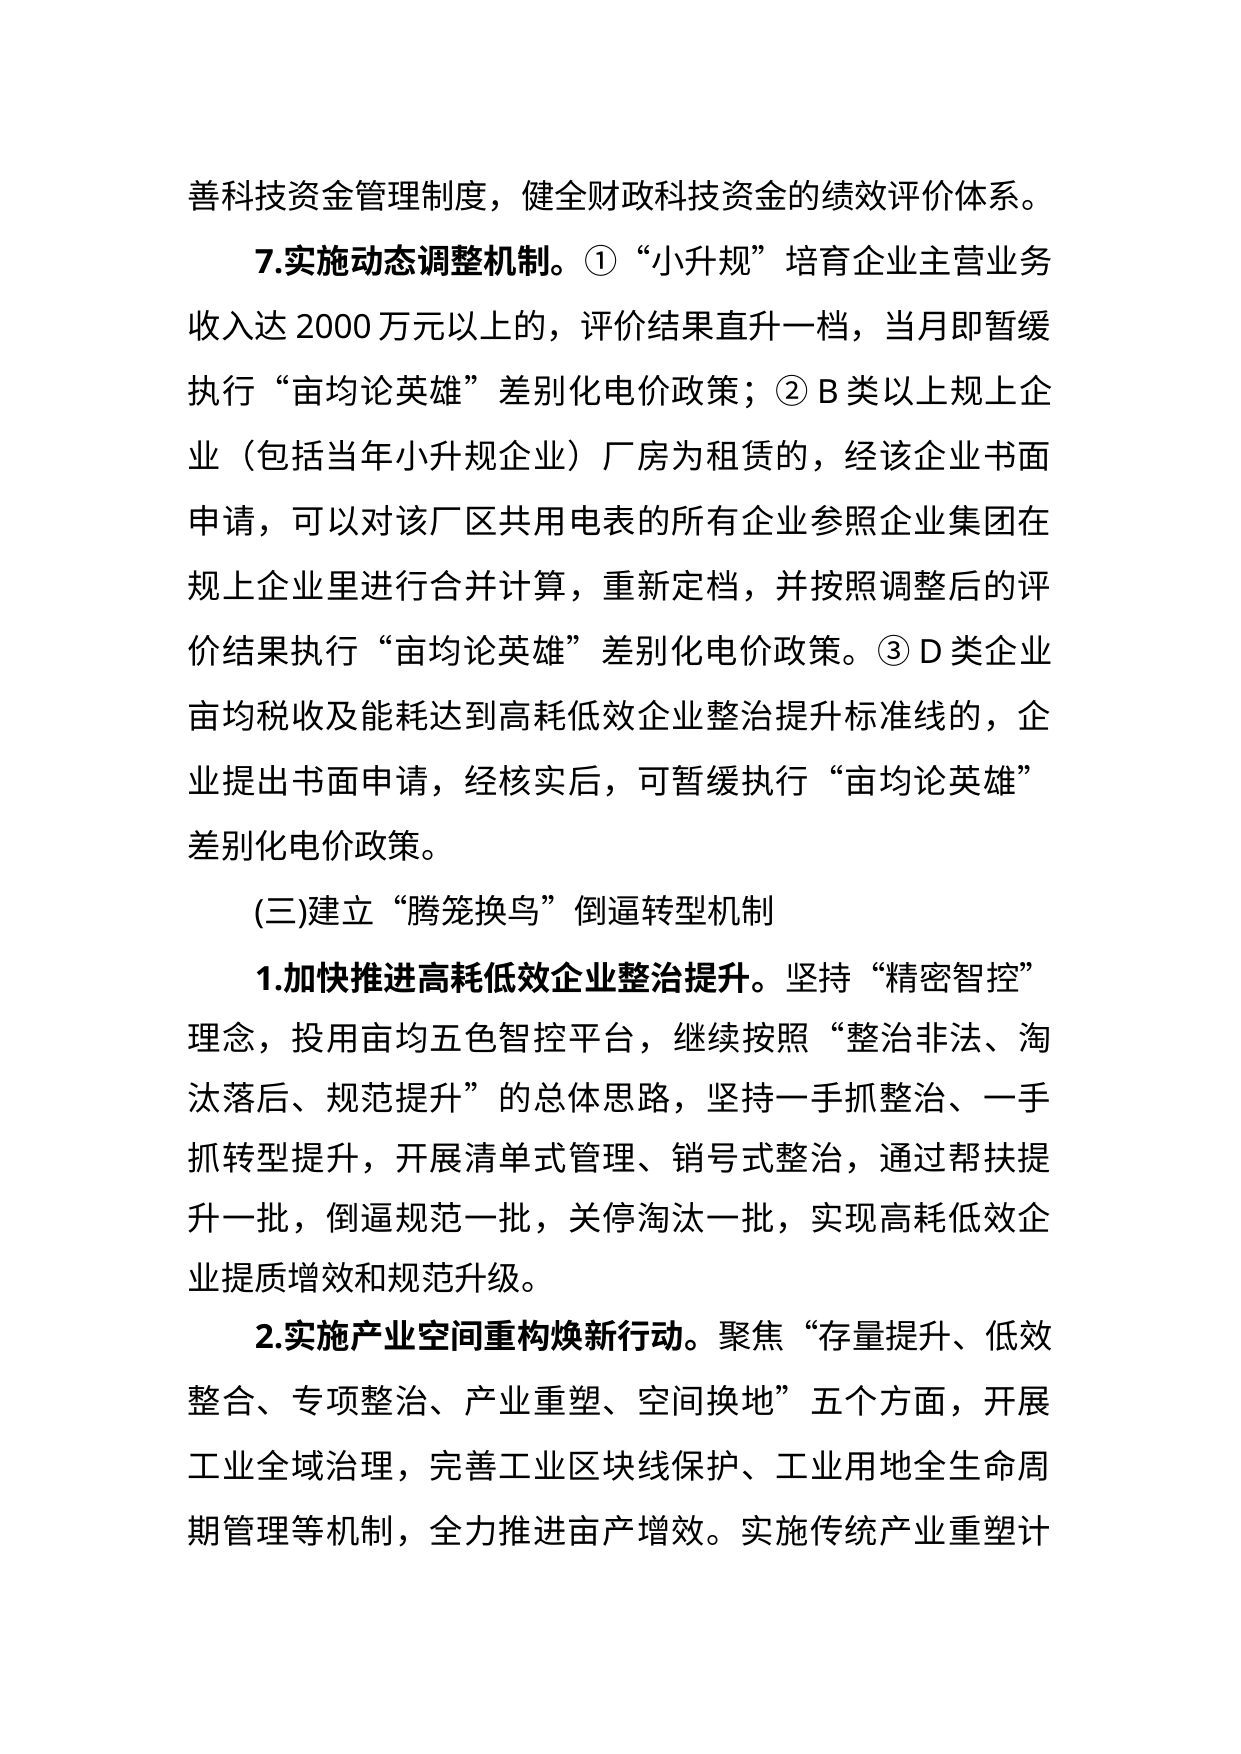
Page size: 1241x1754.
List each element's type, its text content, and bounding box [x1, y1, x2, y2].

text (三)建立“腾笼换鸟”倒逼转型机制 [187, 877, 1053, 942]
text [187, 162, 1053, 227]
text 1.加快推进高耗低效企业整治提升。坚持“精密智控”理念，投用亩均五色智控平台，继续按照“整治非法、淘汰落后、规范提升”的总体思路，坚持一手抓整治、一手抓转型提升，开展清单式管理、销号式整治，通过帮扶提升一批，倒逼规范一批，关停淘汰一批，实现高耗低效企业提质增效和规范升级。 [187, 942, 1053, 1302]
text 7.实施动态调整机制。①“小升规”培育企业主营业务收入达2000万元以上的，评价结果直升一档，当月即暂缓执行“亩均论英雄”差别化电价政策；②B类以上规上企业（包括当年小升规企业）厂房为租赁的，经该企业书面申请，可以对该厂区共用电表的所有企业参照企业集团在规上企业里进行合并计算，重新定档，并按照调整后的评价结果执行“亩均论英雄”差别化电价政策。③D类企业亩均税收及能耗达到高耗低效企业整治提升标准线的，企业提出书面申请，经核实后，可暂缓执行“亩均论英雄”差别化电价政策。 [187, 227, 1053, 877]
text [187, 1302, 1053, 1562]
